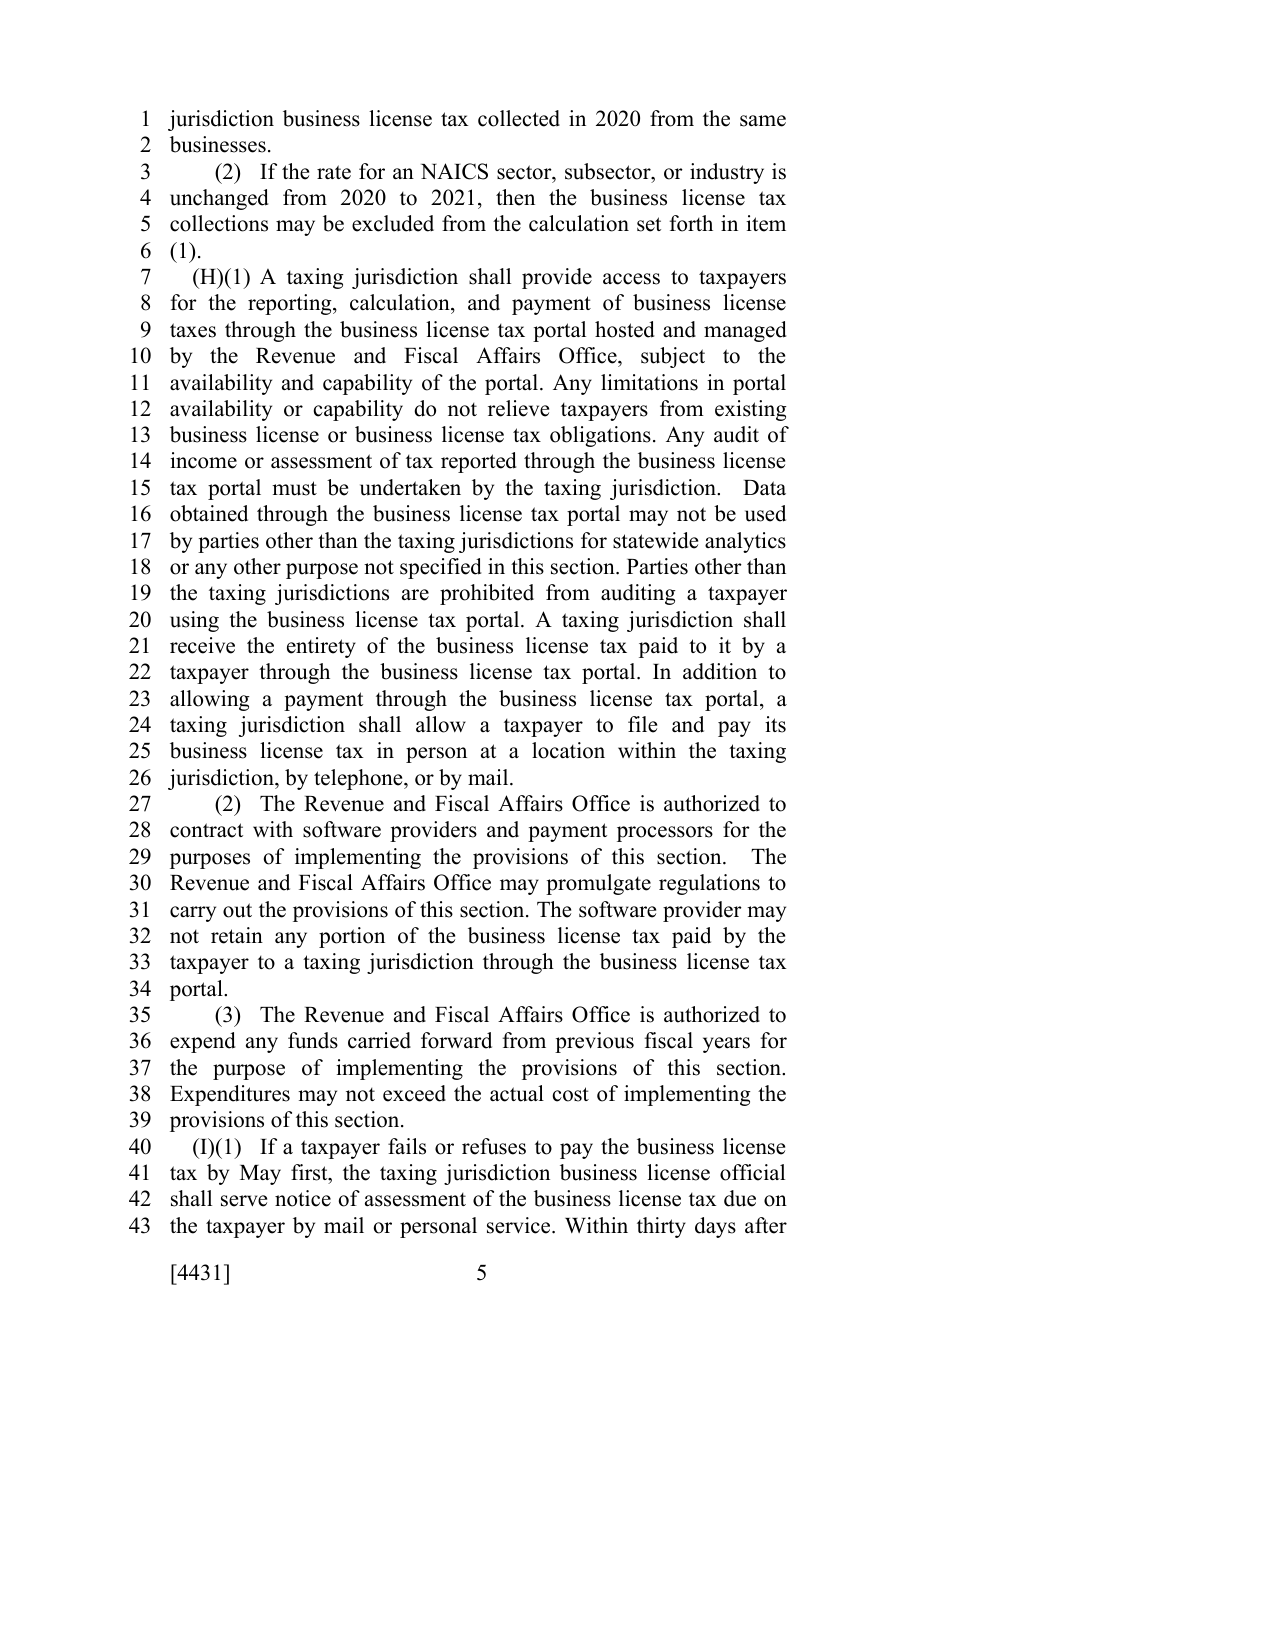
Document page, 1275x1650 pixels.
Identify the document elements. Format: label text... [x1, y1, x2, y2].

text (H)(1) A taxing jurisdiction shall provide access to taxpayers for the reporting, calculation, and payment of business license taxes through the business license tax portal hosted and managed by the Revenue and Fiscal Affairs Office, subject to the availability and capability of the portal. Any limitations in portal availability or capability do not relieve taxpayers from existing business license or business license tax obligations. Any audit of income or assessment of tax reported through the business license tax portal must be undertaken by the taxing jurisdiction. Data obtained through the business license tax portal may not be used by parties other than the taxing jurisdictions for statewide analytics or any other purpose not specified in this section. Parties other than the taxing jurisdictions are prohibited from auditing a taxpayer using the business license tax portal. A taxing jurisdiction shall receive the entirety of the business license tax paid to it by a taxpayer through the business license tax portal. In addition to allowing a payment through the business license tax portal, a taxing jurisdiction shall allow a taxpayer to file and pay its business license tax in person at a location within the taxing jurisdiction, by telephone, or by mail. [169, 263, 787, 790]
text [169, 105, 787, 158]
text (3) The Revenue and Fiscal Affairs Office is authorized to expend any funds carried forward from previous fiscal years for the purpose of implementing the provisions of this section. Expenditures may not exceed the actual cost of implementing the provisions of this section. [169, 1001, 787, 1133]
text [169, 1133, 787, 1238]
text (2) If the rate for an NAICS sector, subsector, or industry is unchanged from 2020 to 2021, then the business license tax collections may be excluded from the calculation set forth in item (1). [169, 158, 787, 263]
text (2) The Revenue and Fiscal Affairs Office is authorized to contract with software providers and payment processors for the purposes of implementing the provisions of this section. The Revenue and Fiscal Affairs Office may promulgate regulations to carry out the provisions of this section. The software provider may not retain any portion of the business license tax paid by the taxpayer to a taxing jurisdiction through the business license tax portal. [169, 790, 787, 1001]
